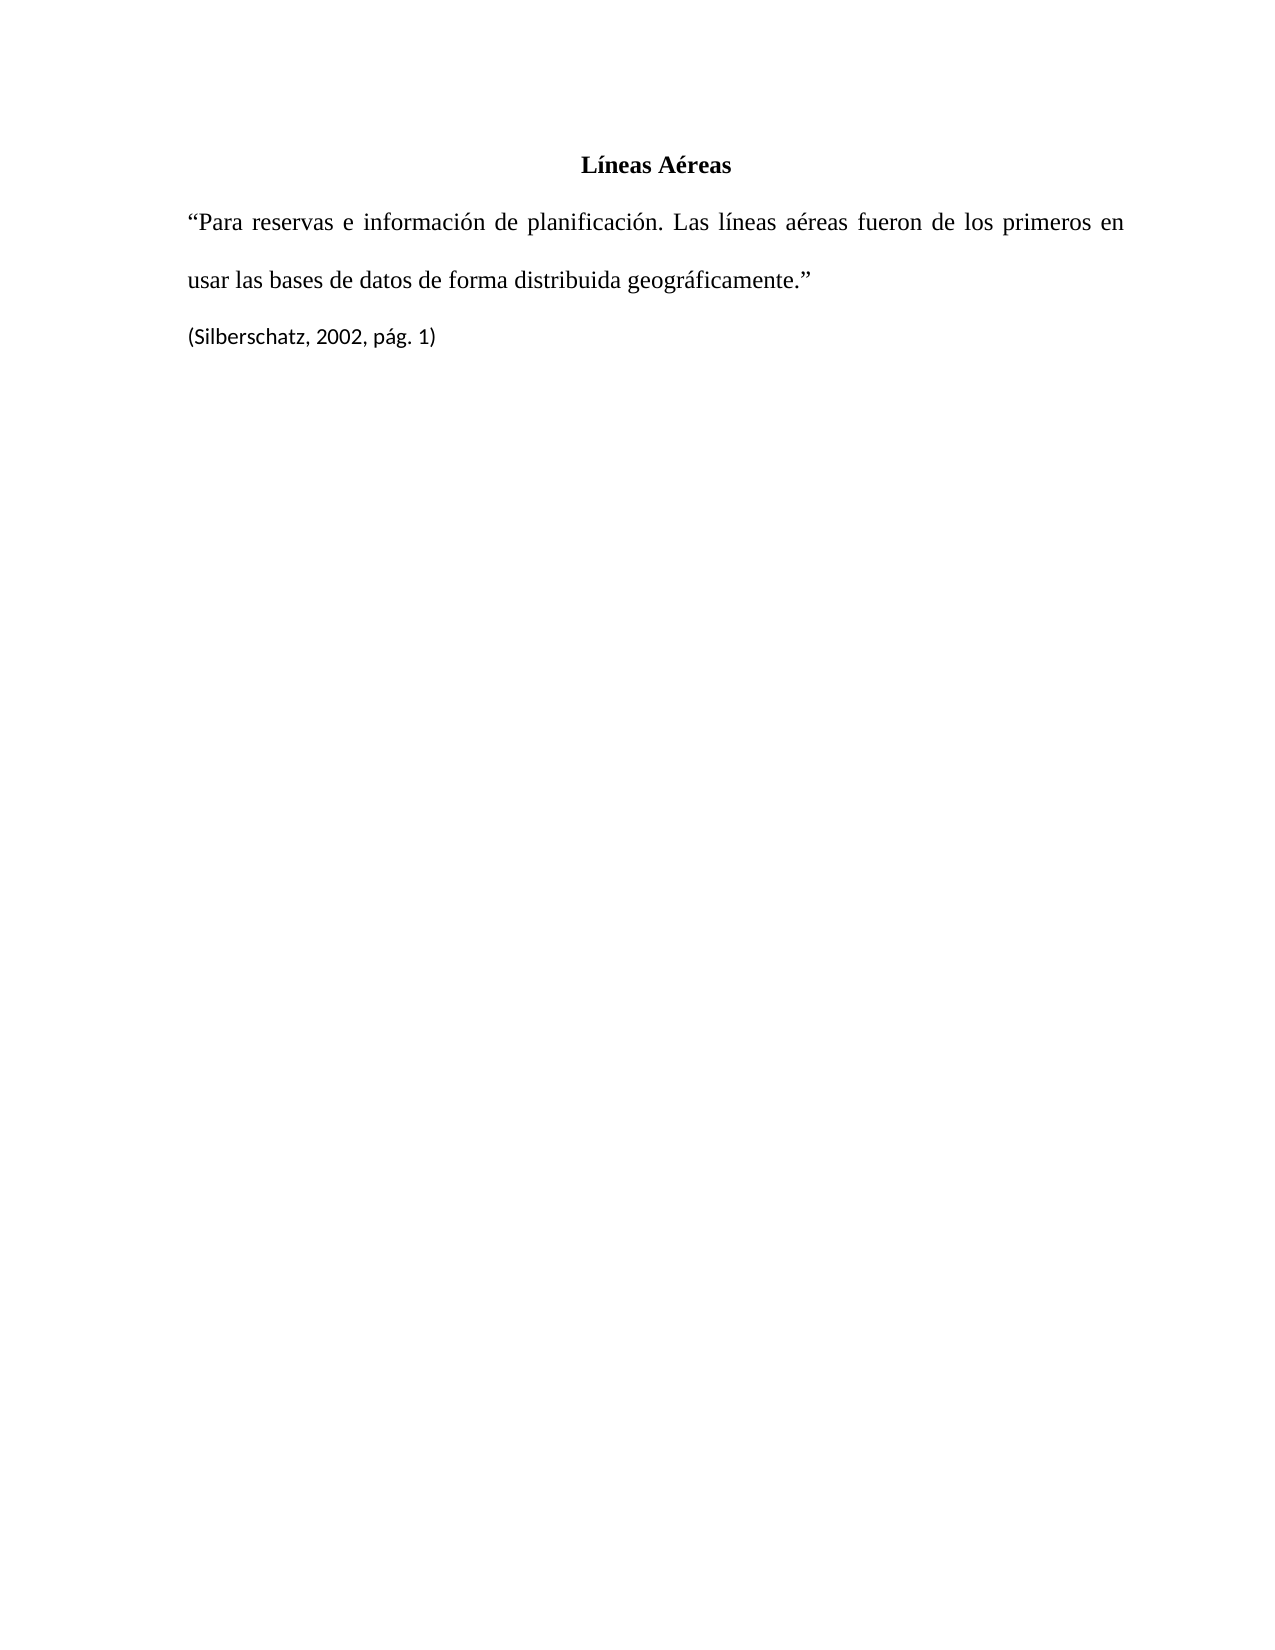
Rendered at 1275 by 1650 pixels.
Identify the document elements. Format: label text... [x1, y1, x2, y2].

text “Para reservas e información de planificación. Las líneas aéreas fueron de los primeros en usar las bases de datos de forma distribuida geográficamente.” [187, 207, 1125, 294]
text Líneas Aéreas [187, 150, 1125, 179]
